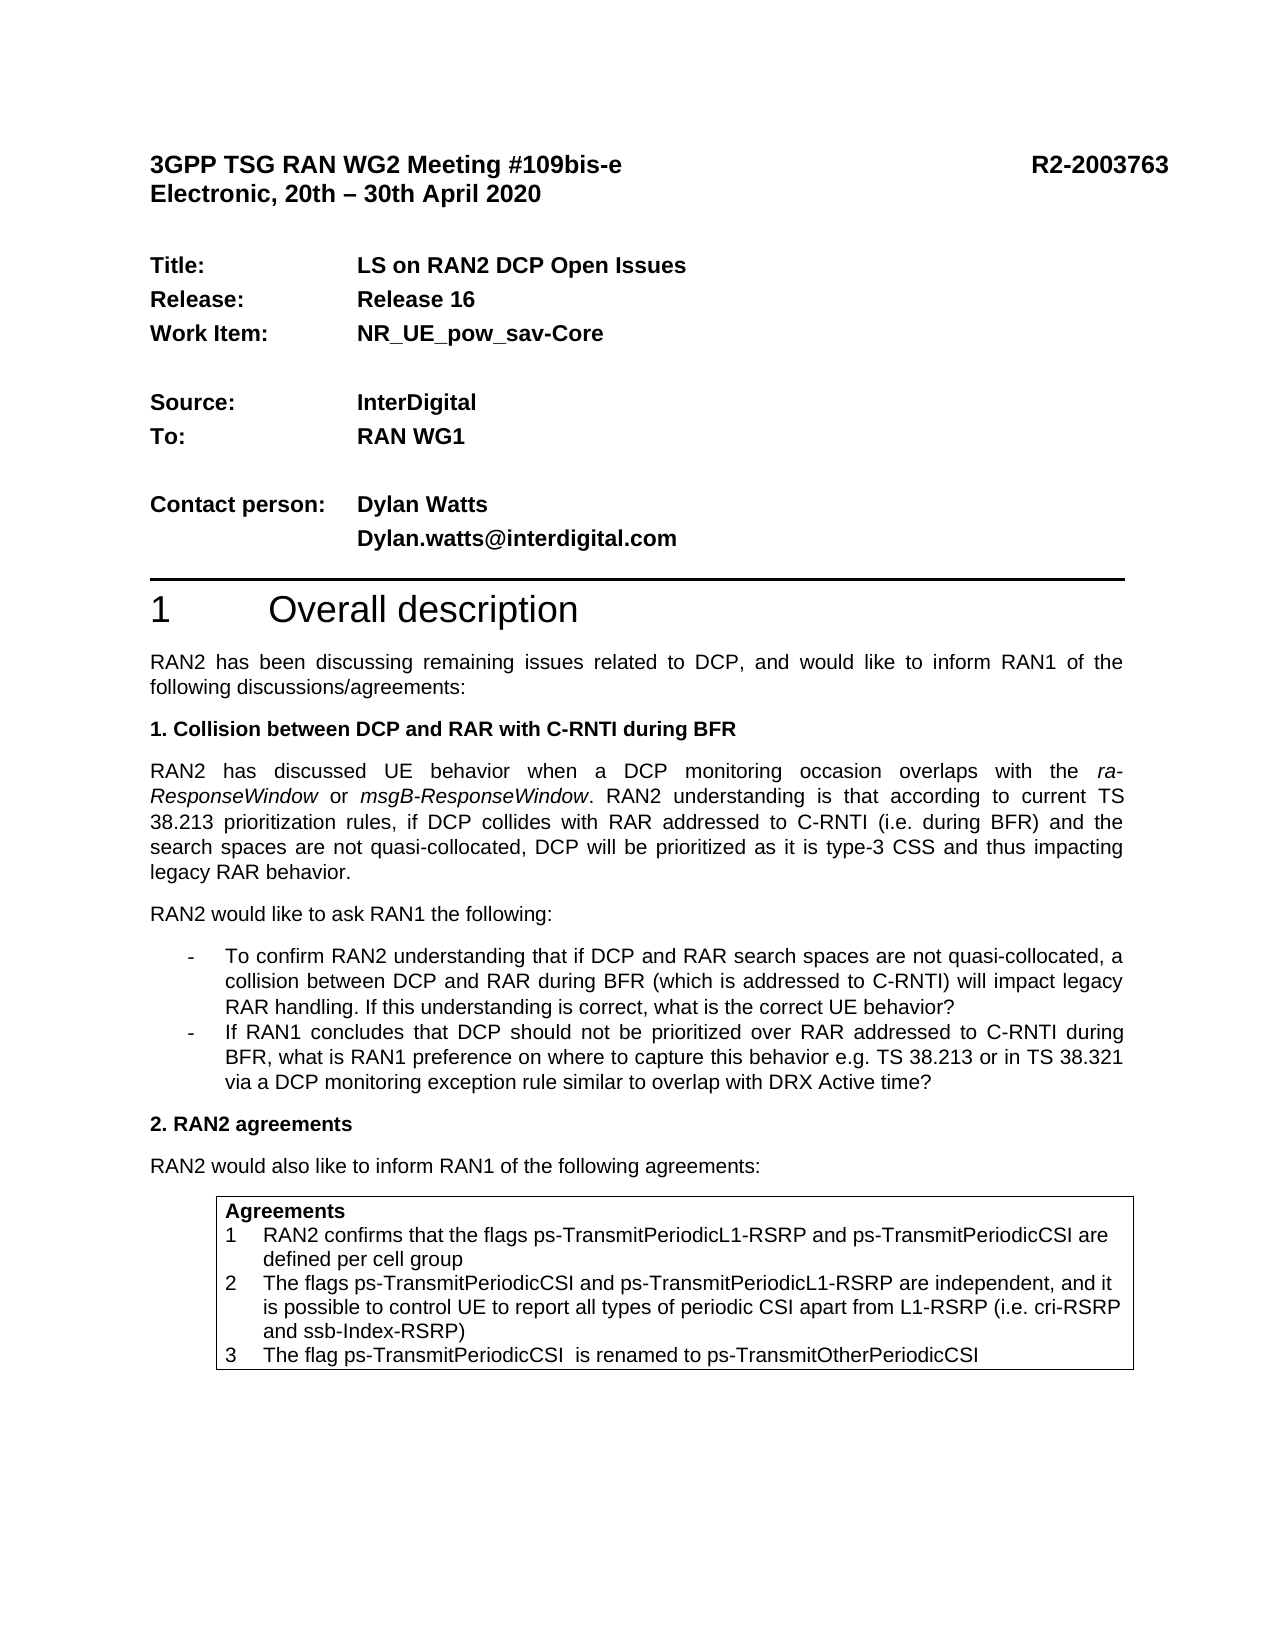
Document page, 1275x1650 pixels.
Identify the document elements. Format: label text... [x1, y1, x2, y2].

list To confirm RAN2 understanding that if DCP and RAR search spaces are not quasi-collocated, a collision between DCP and RAR during BFR (which is addressed to C-RNTI) will impact legacy RAR handling. If this understanding is correct, what is the correct UE behavior? [187, 944, 1125, 1018]
text To: RAN WG1 [150, 423, 1125, 449]
text RAN2 has discussed UE behavior when a DCP monitoring occasion overlaps with the ra-ResponseWindow or msgB-ResponseWindow. RAN2 understanding is that according to current TS 38.213 prioritization rules, if DCP collides with RAR addressed to C-RNTI (i.e. during BFR) and the search spaces are not quasi-collocated, DCP will be prioritized as it is type-3 CSS and thus impacting legacy RAR behavior. [150, 759, 1125, 884]
list If RAN1 concludes that DCP should not be prioritized over RAR addressed to C-RNTI during BFR, what is RAN1 preference on where to capture this behavior e.g. TS 38.213 or in TS 38.321 via a DCP monitoring exception rule similar to overlap with DRX Active time? [187, 1019, 1125, 1094]
text Agreements [217, 1197, 1133, 1220]
text RAN2 has been discussing remaining issues related to DCP, and would like to inform RAN1 of the following discussions/agreements: [150, 649, 1125, 699]
text 2. RAN2 agreements [150, 1112, 1125, 1136]
text Dylan.watts@interdigital.com [150, 525, 1125, 552]
text Release: Release 16 [150, 286, 1125, 313]
text 2 The flags ps-TransmitPeriodicCSI and ps-TransmitPeriodicL1-RSRP are independent, and it is possible to control UE to report all types of periodic CSI apart from L1-RSRP (i.e. cri-RSRP and ssb-Index-RSRP) [217, 1268, 1133, 1339]
text 1 RAN2 confirms that the flags ps-TransmitPeriodicL1-RSRP and ps-TransmitPeriodicCSI are defined per cell group [217, 1220, 1133, 1268]
text Contact person: Dylan Watts [150, 491, 1125, 518]
text Work Item: NR_UE_pow_sav-Core [150, 320, 1125, 347]
text Title: LS on RAN2 DCP Open Issues [150, 252, 1125, 278]
text RAN2 would like to ask RAN1 the following: [150, 902, 1125, 926]
subtitle 1 Overall description [150, 581, 1125, 631]
text 3 The flag ps-TransmitPeriodicCSI is renamed to ps-TransmitOtherPeriodicCSI [217, 1339, 1133, 1369]
text 3GPP TSG RAN WG2 Meeting #109bis-e R2-2003763 [150, 150, 1125, 179]
text Source: InterDigital [150, 389, 1125, 415]
text Electronic, 20th – 30th April 2020 [150, 179, 1125, 207]
text RAN2 would also like to inform RAN1 of the following agreements: [150, 1154, 1125, 1178]
text 1. Collision between DCP and RAR with C-RNTI during BFR [150, 717, 1125, 741]
